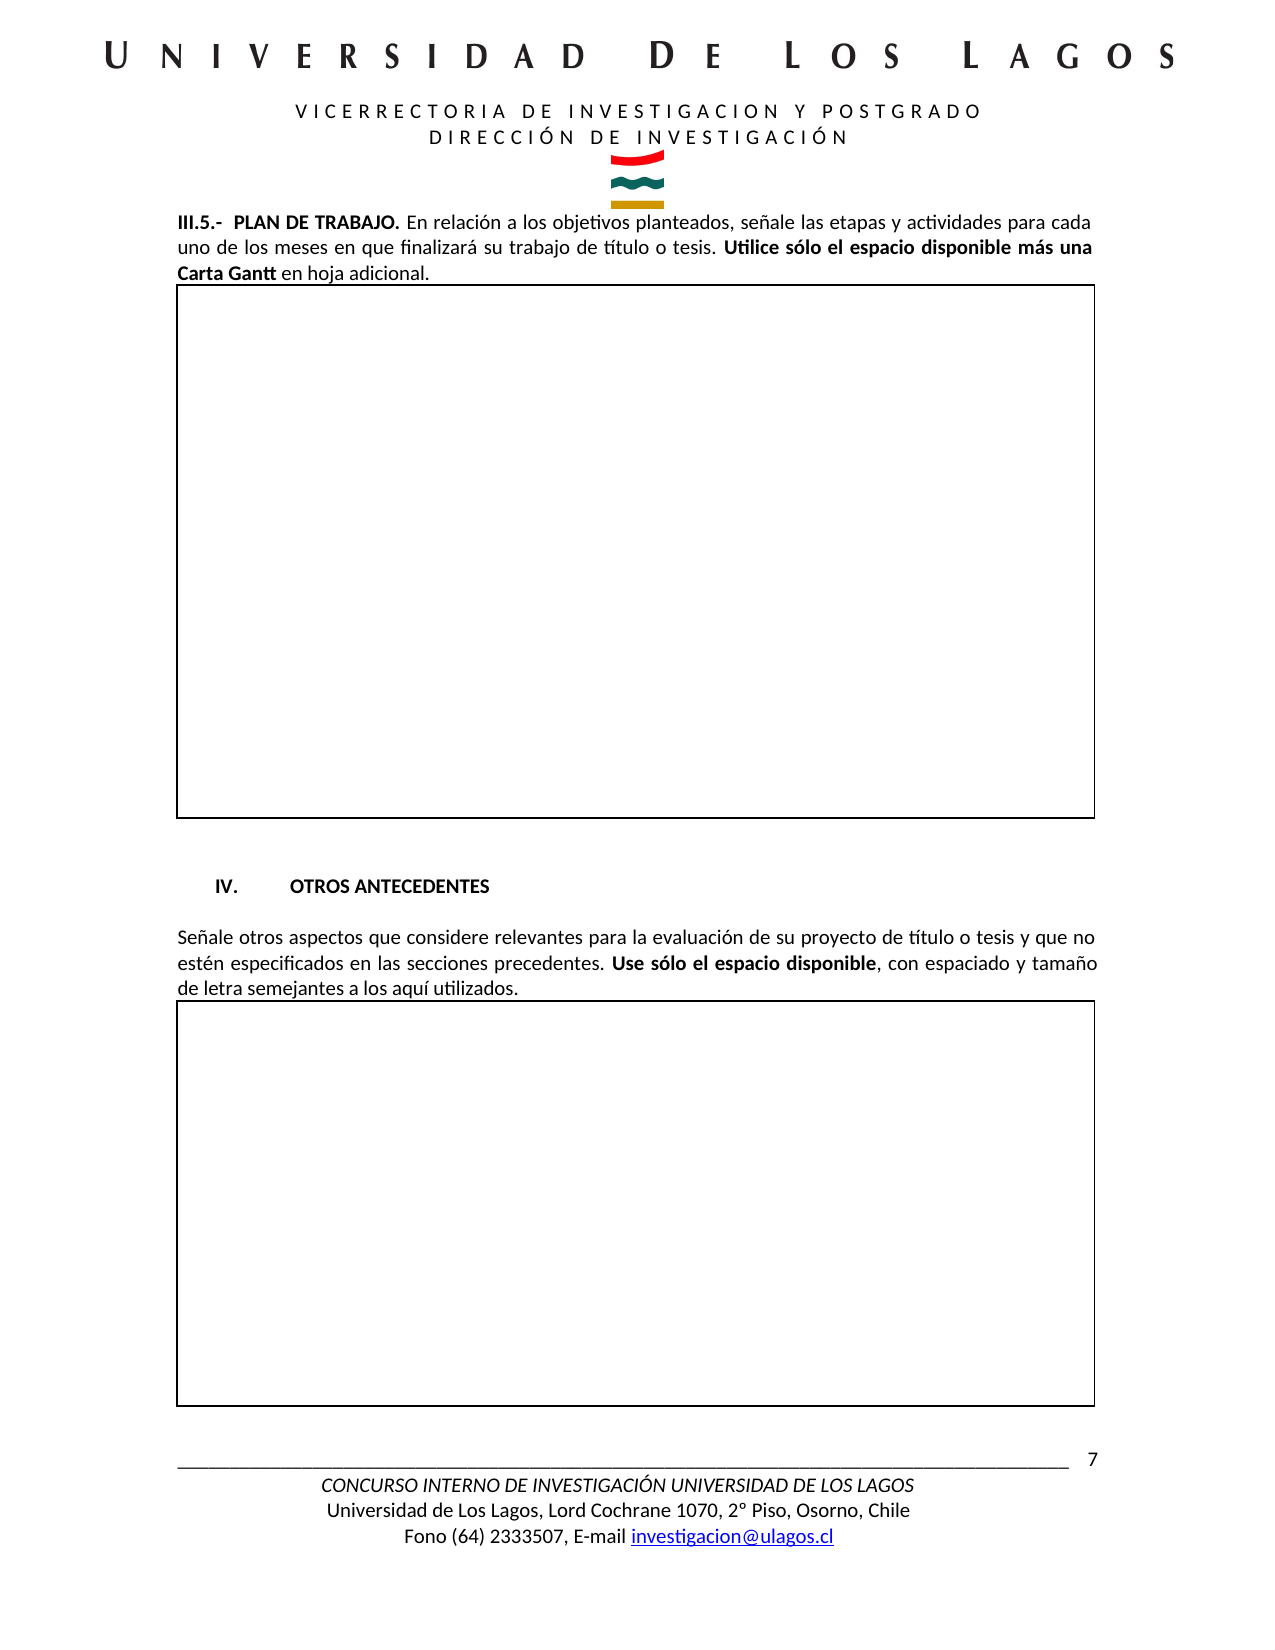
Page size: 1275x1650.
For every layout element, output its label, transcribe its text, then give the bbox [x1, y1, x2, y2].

text III.5.- PLAN DE TRABAJO. En relación a los objetivos planteados, señale las etapas y actividades para cada uno de los meses en que finalizará su trabajo de título o tesis. Utilice sólo el espacio disponible más una Carta Gantt en hoja adicional. [177, 209, 1092, 284]
text Señale otros aspectos que considere relevantes para la evaluación de su proyecto de título o tesis y que no estén especificados en las secciones precedentes. Use sólo el espacio disponible, con espaciado y tamaño de letra semejantes a los aquí utilizados. [177, 924, 1098, 1001]
picture [104, 40, 1174, 69]
picture [611, 149, 664, 209]
list OTROS ANTECEDENTES [215, 874, 1098, 899]
